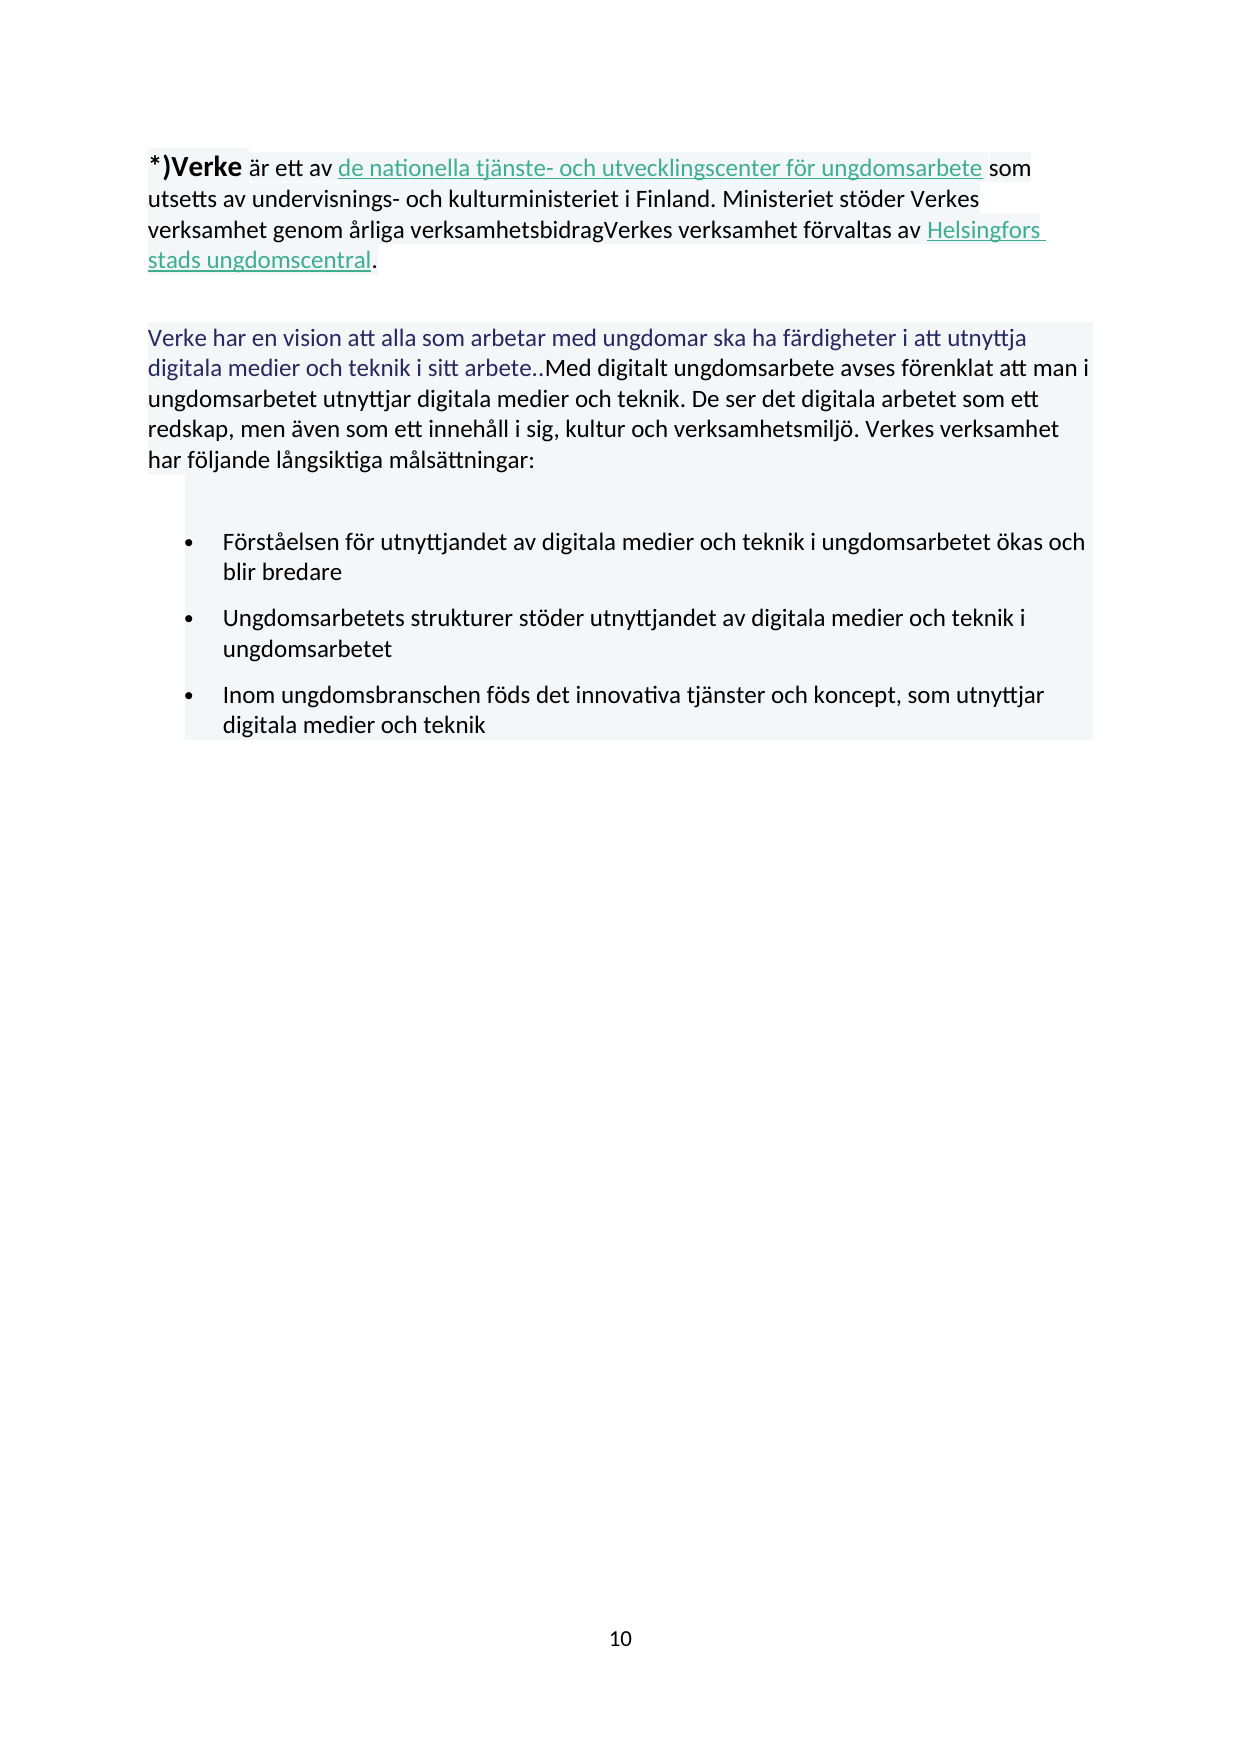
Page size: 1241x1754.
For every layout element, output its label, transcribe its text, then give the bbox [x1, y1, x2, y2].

list Ungdomsarbetets strukturer stöder utnyttjandet av digitala medier och teknik i ungdomsarbetet [185, 602, 1093, 663]
list Inom ungdomsbranschen föds det innovativa tjänster och koncept, som utnyttjar digitala medier och teknik [185, 679, 1093, 740]
list Förståelsen för utnyttjandet av digitala medier och teknik i ungdomsarbetet ökas och blir bredare [185, 526, 1093, 587]
text Verke har en vision att alla som arbetar med ungdomar ska ha färdigheter i att utnyttja digitala medier och teknik i sitt arbete..Med digitalt ungdomsarbete avses förenklat att man i ungdomsarbetet utnyttjar digitala medier och teknik. De ser det digitala arbetet som ett redskap, men även som ett innehåll i sig, kultur och verksamhetsmiljö. Verkes verksamhet har följande långsiktiga målsättningar: [148, 322, 1093, 474]
text *)Verke är ett av de nationella tjänste- och utvecklingscenter för ungdomsarbete som utsetts av undervisnings- och kulturministeriet i Finland. Ministeriet stöder Verkes verksamhet genom årliga verksamhetsbidragVerkes verksamhet förvaltas av Helsingfors stads ungdomscentral. [249, 148, 1093, 275]
